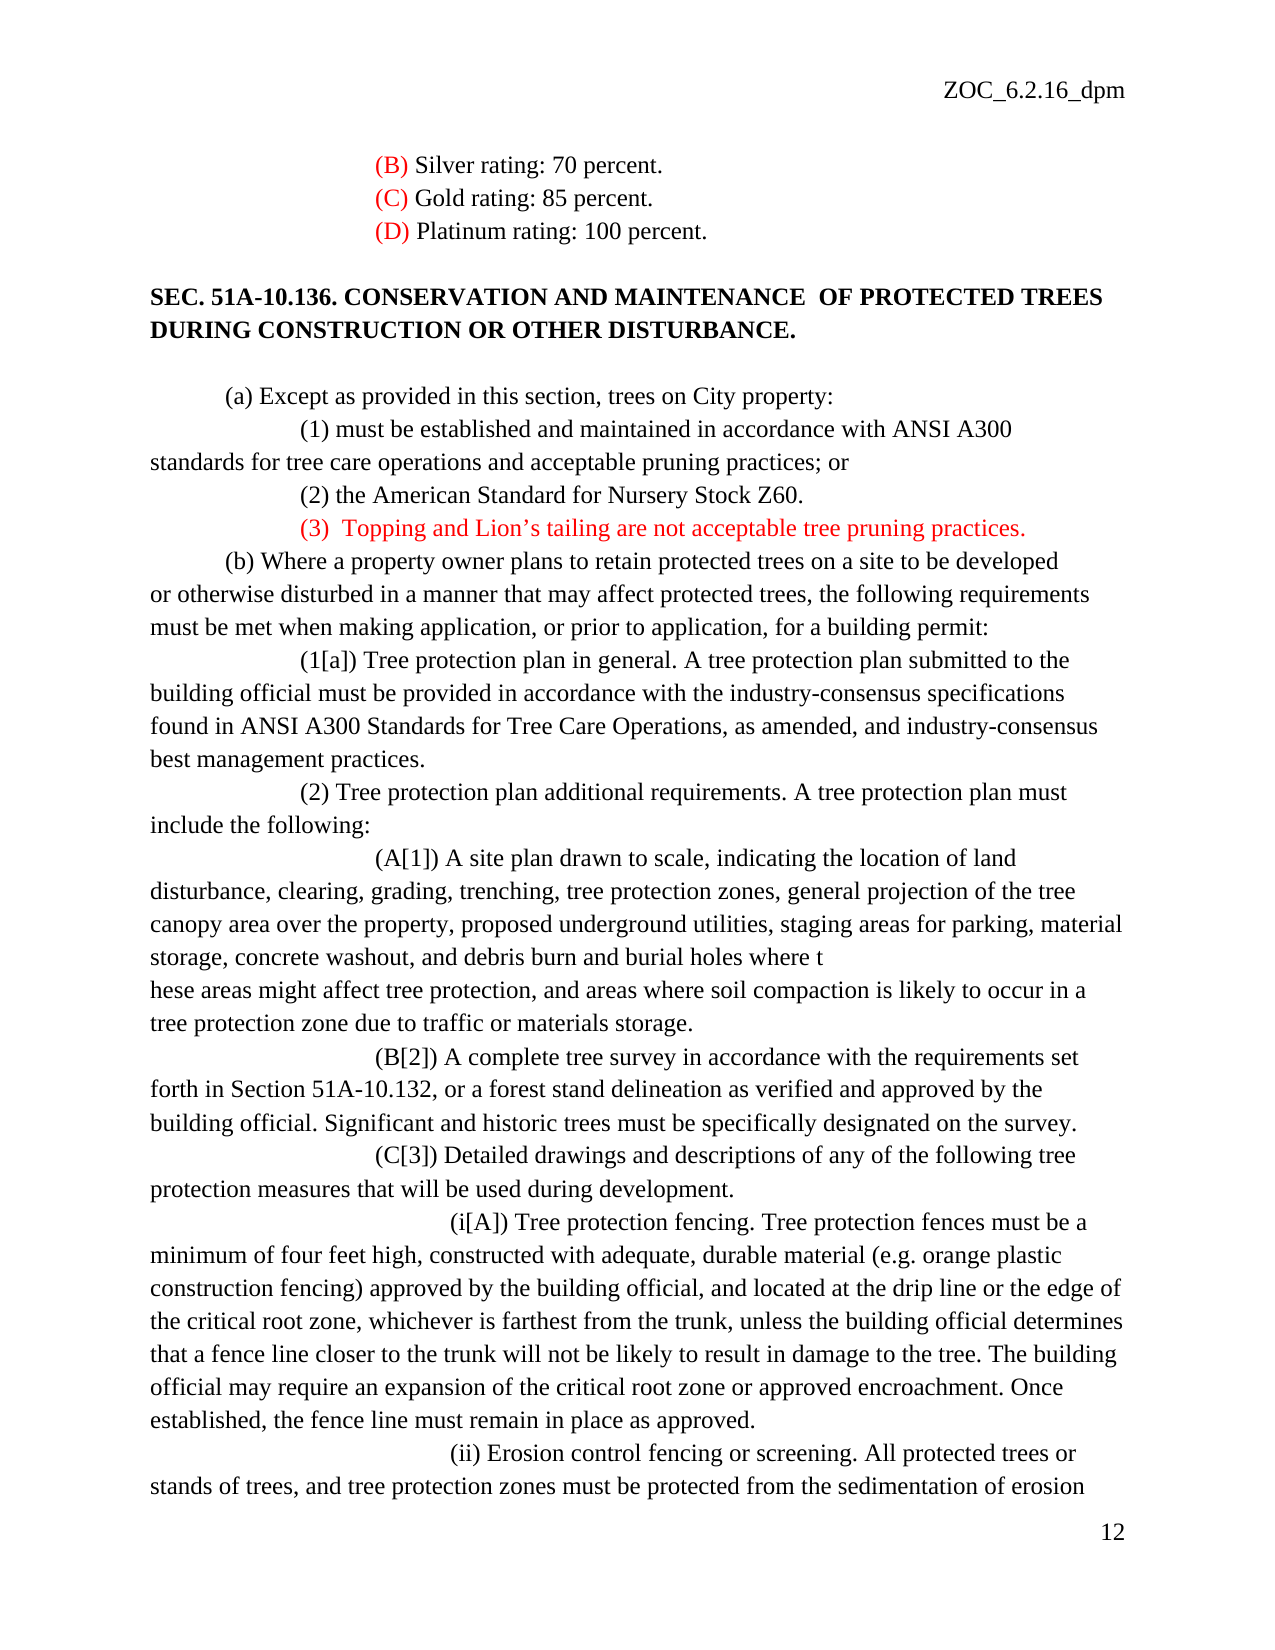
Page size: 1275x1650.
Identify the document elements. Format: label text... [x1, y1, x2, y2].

text (B) Silver rating: 70 percent. [150, 150, 1125, 179]
text disturbance, clearing, grading, trenching, tree protection zones, general projection of the tree [150, 876, 1125, 905]
text (a) Except as provided in this section, trees on City property: [150, 381, 1125, 410]
text SEC. 51A-10.136. CONSERVATION AND MAINTENANCE OF PROTECTED TREES DURING CONSTRUCTION OR OTHER DISTURBANCE. [150, 282, 1125, 344]
text (b) Where a property owner plans to retain protected trees on a site to be developed [150, 546, 1125, 575]
text (i[A]) Tree protection fencing. Tree protection fences must be a [150, 1207, 1125, 1235]
text (3) Topping and Lion’s tailing are not acceptable tree pruning practices. [150, 513, 1125, 542]
text construction fencing) approved by the building official, and located at the drip line or the edge of [150, 1273, 1125, 1301]
text (1) must be established and maintained in accordance with ANSI A300 [150, 414, 1125, 443]
text (C) Gold rating: 85 percent. [150, 183, 1125, 212]
text (D) Platinum rating: 100 percent. [150, 216, 1125, 245]
text established, the fence line must remain in place as approved. [150, 1405, 1125, 1433]
text (2) Tree protection plan additional requirements. A tree protection plan must [150, 777, 1125, 806]
text must be met when making application, or prior to application, for a building permit: [150, 612, 1125, 641]
text or otherwise disturbed in a manner that may affect protected trees, the following requirements [150, 579, 1125, 608]
text minimum of four feet high, constructed with adequate, durable material (e.g. orange plastic [150, 1240, 1125, 1268]
text best management practices. [150, 744, 1125, 773]
text stands of trees, and tree protection zones must be protected from the sedimentation of erosion [150, 1471, 1125, 1499]
text include the following: [150, 810, 1125, 839]
text hese areas might affect tree protection, and areas where soil compaction is likely to occur in a [150, 976, 1125, 1004]
text official may require an expansion of the critical root zone or approved encroachment. Once [150, 1372, 1125, 1401]
text building official must be provided in accordance with the industry-consensus specifications [150, 678, 1125, 707]
text (1[a]) Tree protection plan in general. A tree protection plan submitted to the [150, 645, 1125, 674]
text forth in Section 51A-10.132, or a forest stand delineation as verified and approved by the [150, 1074, 1125, 1103]
text standards for tree care operations and acceptable pruning practices; or [150, 447, 1125, 476]
text canopy area over the property, proposed underground utilities, staging areas for parking, material [150, 909, 1125, 938]
text tree protection zone due to traffic or materials storage. [150, 1008, 1125, 1037]
text (C[3]) Detailed drawings and descriptions of any of the following tree [150, 1141, 1125, 1169]
text protection measures that will be used during development. [150, 1174, 1125, 1202]
text storage, concrete washout, and debris burn and burial holes where t [150, 942, 1125, 971]
text found in ANSI A300 Standards for Tree Care Operations, as amended, and industry-consensus [150, 711, 1125, 740]
text (ii) Erosion control fencing or screening. All protected trees or [150, 1438, 1125, 1467]
text building official. Significant and historic trees must be specifically designated on the survey. [150, 1108, 1125, 1136]
text that a fence line closer to the trunk will not be likely to result in damage to the tree. The building [150, 1339, 1125, 1367]
text (A[1]) A site plan drawn to scale, indicating the location of land [150, 843, 1125, 872]
text the critical root zone, whichever is farthest from the trunk, unless the building official determines [150, 1306, 1125, 1334]
text (2) the American Standard for Nursery Stock Z60. [150, 480, 1125, 509]
text (B[2]) A complete tree survey in accordance with the requirements set [150, 1042, 1125, 1070]
